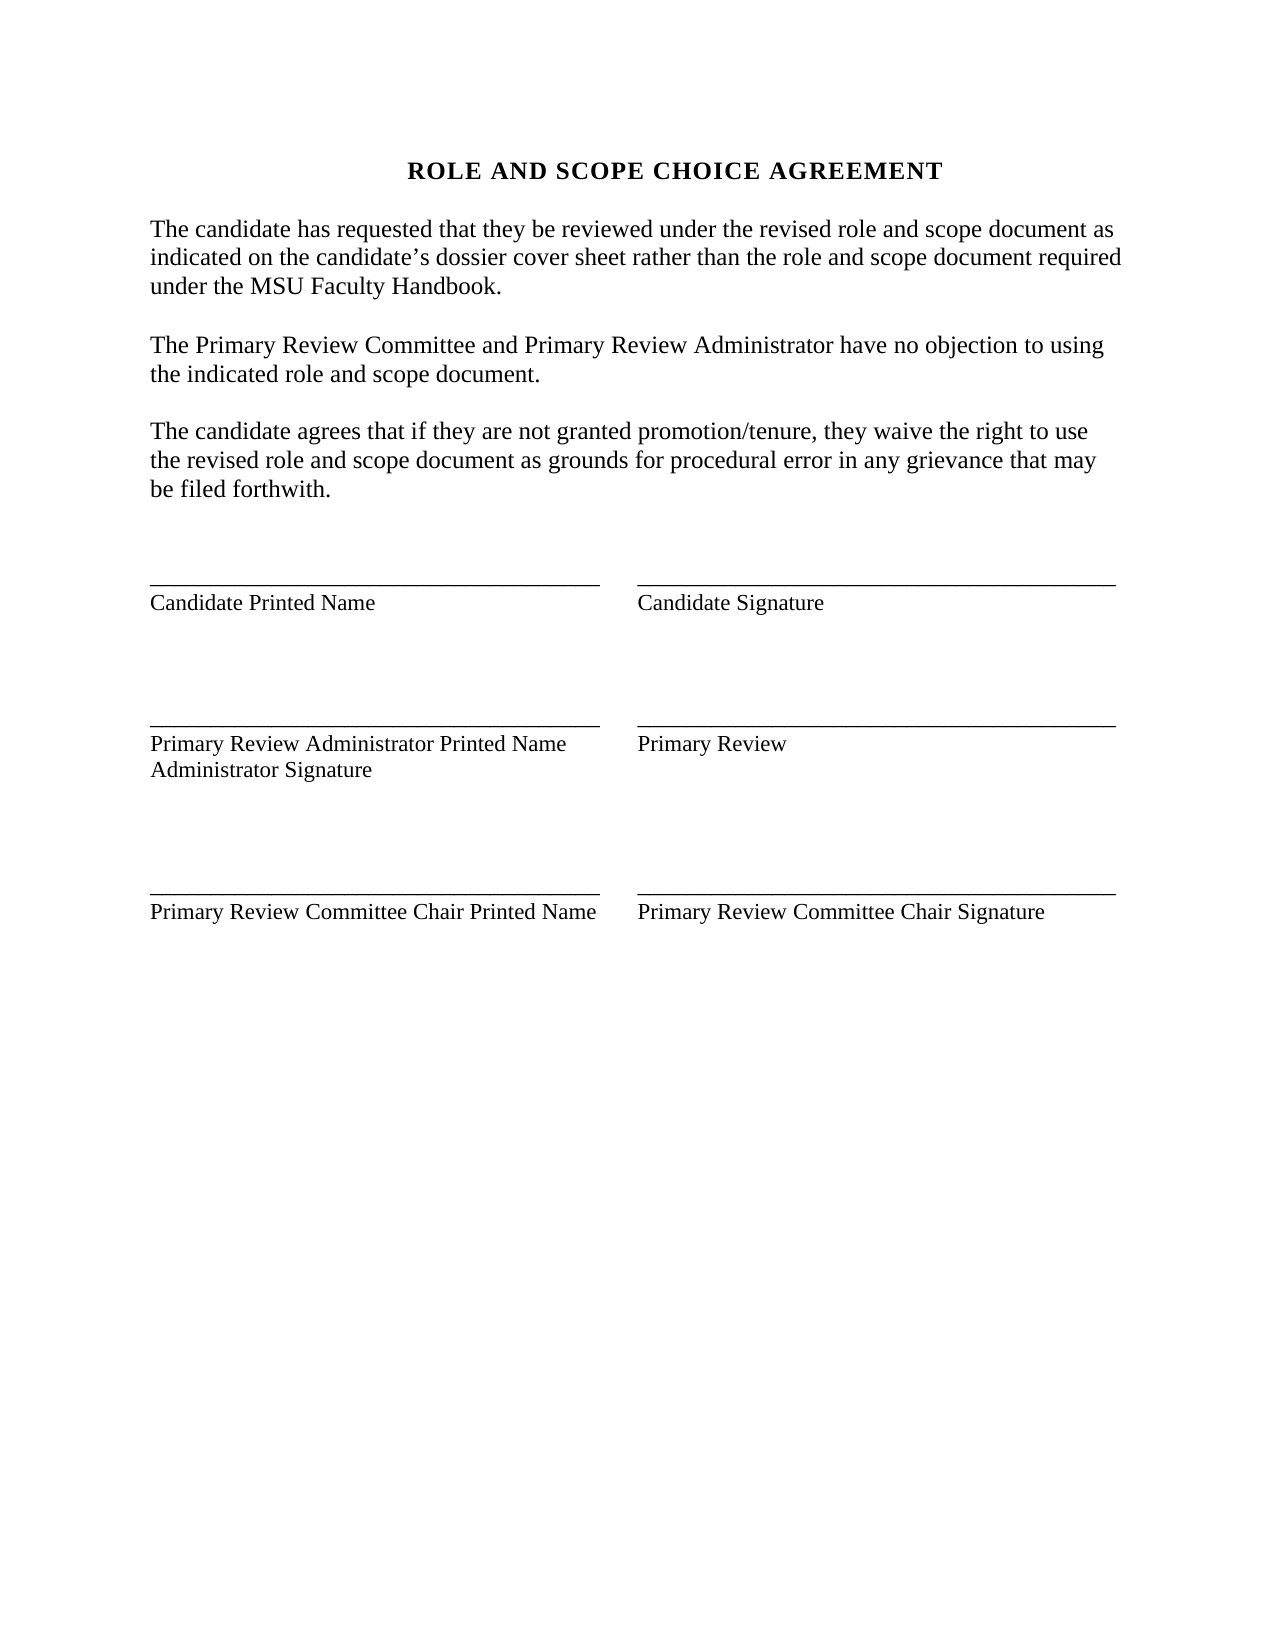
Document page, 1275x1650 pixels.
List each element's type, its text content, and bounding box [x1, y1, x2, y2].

text The candidate agrees that if they are not granted promotion/tenure, they waive the right to use the revised role and scope document as grounds for procedural error in any grievance that may be filed forthwith. [150, 416, 1125, 502]
text The candidate has requested that they be reviewed under the revised role and scope document as indicated on the candidate’s dossier cover sheet rather than the role and scope document required under the MSU Faculty Handbook. [150, 214, 1125, 300]
text Candidate Printed Name Candidate Signature [150, 589, 1125, 615]
text Primary Review Administrator Printed Name Primary Review Administrator Signature [150, 730, 912, 783]
text The Primary Review Committee and Primary Review Administrator have no objection to using the indicated role and scope document. [150, 330, 1125, 387]
title Role and Scope Choice Agreement [150, 156, 1125, 185]
text Primary Review Committee Chair Printed Name Primary Review Committee Chair Signature [150, 898, 1125, 924]
